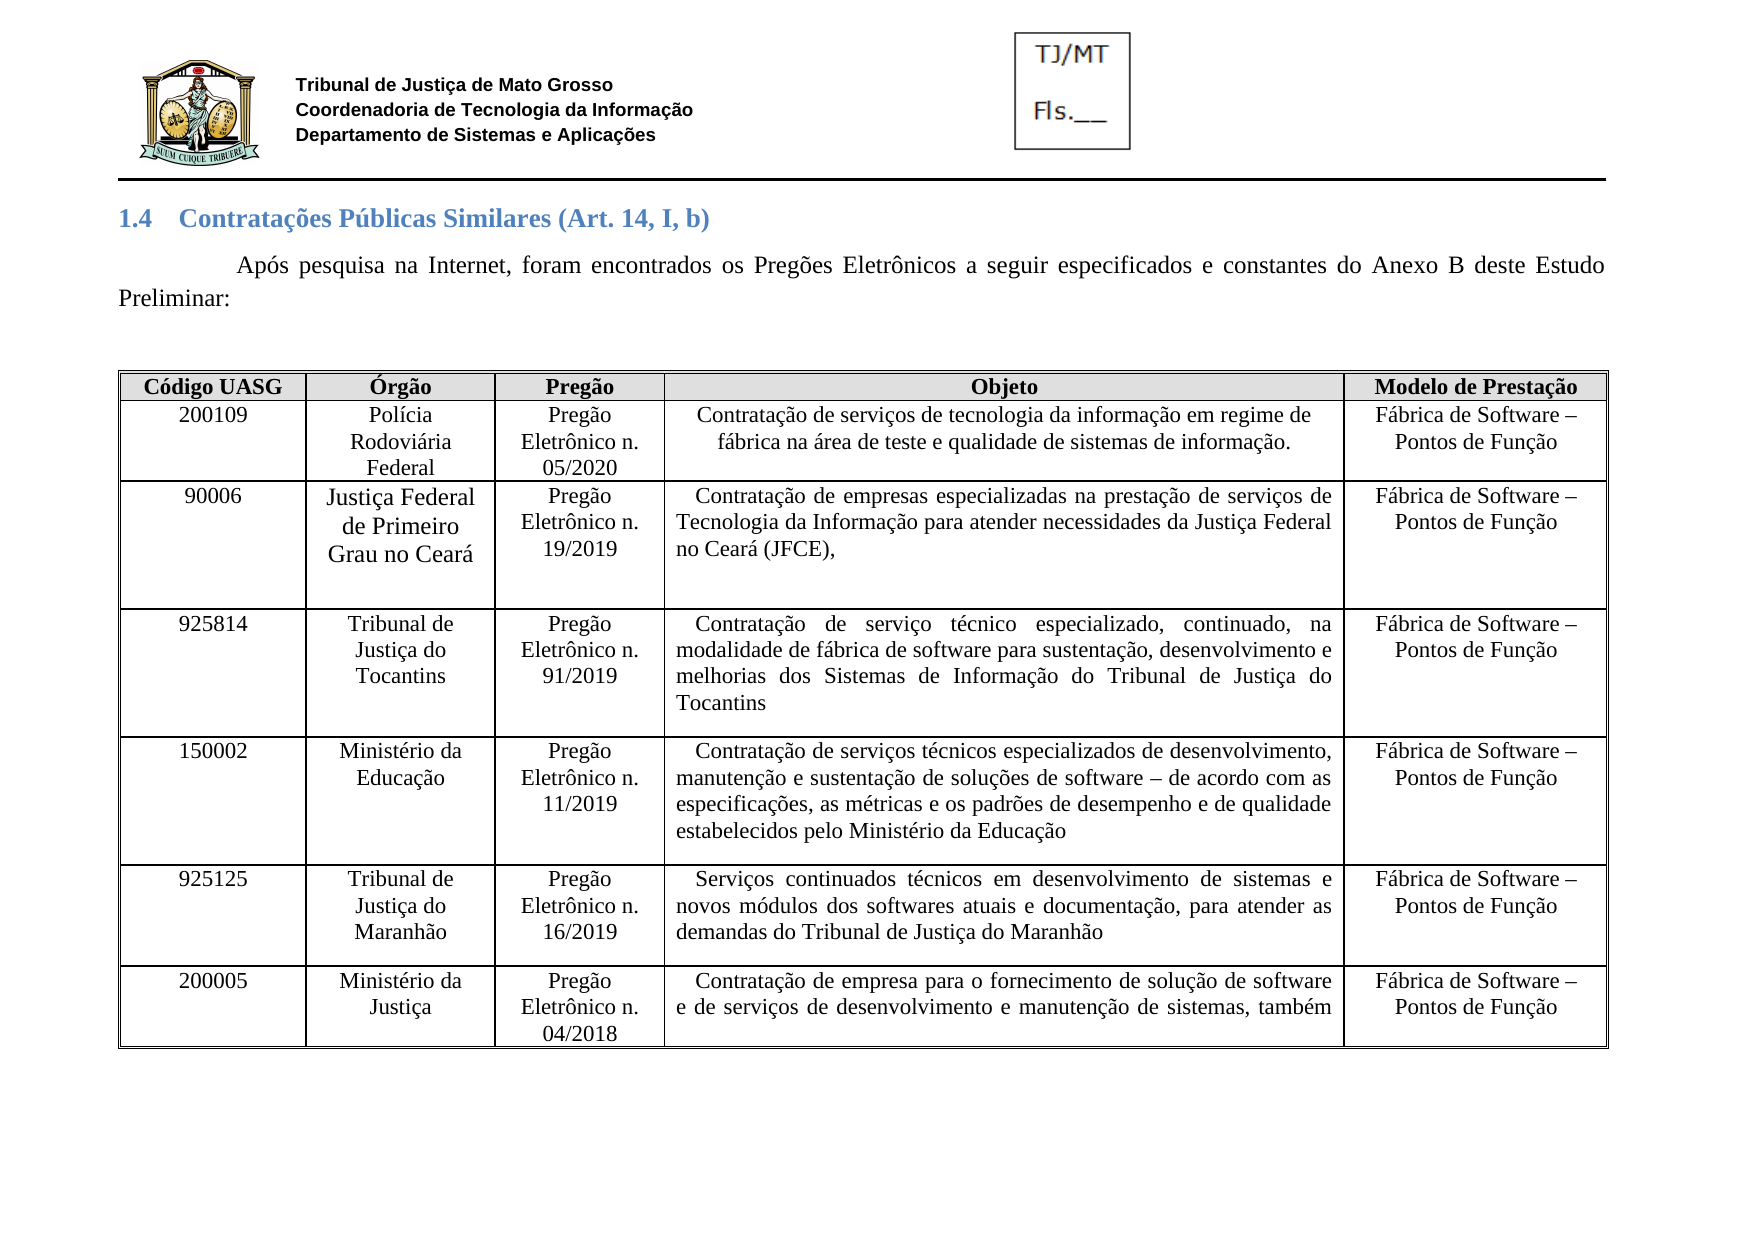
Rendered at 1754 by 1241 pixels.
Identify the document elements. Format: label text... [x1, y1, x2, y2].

table_cell 90006 [121, 482, 305, 608]
table_header Órgão [307, 374, 494, 400]
table_cell 925125 [121, 866, 305, 965]
table_cell Contratação de serviços de tecnologia da informação em regime de fábrica na área de teste e qualidade de sistemas de informação. [665, 401, 1343, 480]
table_cell Contratação de serviços técnicos especializados de desenvolvimento, manutenção e sustentação de soluções de software – de acordo com as especificações, as métricas e os padrões de desempenho e de qualidade estabelecidos pelo Ministério da Educação [665, 738, 1343, 864]
table_cell Fábrica de Software – Pontos de Função [1345, 482, 1606, 608]
text Após pesquisa na Internet, foram encontrados os Pregões Eletrônicos a seguir especificados e constantes do Anexo B deste Estudo Preliminar: [118, 250, 1606, 312]
table_cell 925814 [121, 610, 305, 736]
table_cell Pregão Eletrônico n. 91/2019 [496, 610, 664, 736]
table_cell Pregão Eletrônico n. 19/2019 [496, 482, 664, 608]
table_cell Tribunal de Justiça do Tocantins [307, 610, 494, 736]
table_cell Pregão Eletrônico n. 11/2019 [496, 738, 664, 864]
table_cell Fábrica de Software – Pontos de Função [1345, 738, 1606, 864]
table_cell Pregão Eletrônico n. 16/2019 [496, 866, 664, 965]
table_cell 200109 [121, 401, 305, 480]
table_cell Contratação de empresas especializadas na prestação de serviços de Tecnologia da Informação para atender necessidades da Justiça Federal no Ceará (JFCE), [665, 482, 1343, 608]
table_header Pregão [496, 374, 664, 400]
table_cell Ministério da Educação [307, 738, 494, 864]
subtitle Contratações Públicas Similares (Art. 14, I, b) [118, 202, 1606, 233]
table_cell Fábrica de Software – Pontos de Função [1345, 401, 1606, 480]
table_header Código UASG [121, 374, 305, 400]
table_cell Polícia Rodoviária Federal [307, 401, 494, 480]
table_header Modelo de Prestação [1345, 374, 1606, 400]
picture [1010, 31, 1137, 153]
table_cell 150002 [121, 738, 305, 864]
table_cell Ministério da Justiça [307, 967, 494, 1046]
table_cell Pregão Eletrônico n. 05/2020 [496, 401, 664, 480]
table_cell Fábrica de Software – Pontos de Função [1345, 866, 1606, 965]
table_cell Pregão Eletrônico n. 04/2018 [496, 967, 664, 1046]
table_cell Contratação de serviço técnico especializado, continuado, na modalidade de fábrica de software para sustentação, desenvolvimento e melhorias dos Sistemas de Informação do Tribunal de Justiça do Tocantins [665, 610, 1343, 736]
table_header Objeto [665, 374, 1343, 400]
table_cell Tribunal de Justiça do Maranhão [307, 866, 494, 965]
table_cell Fábrica de Software – Pontos de Função [1345, 967, 1606, 1046]
table_cell Fábrica de Software – Pontos de Função [1345, 610, 1606, 736]
picture [139, 60, 260, 166]
table_cell Justiça Federal de Primeiro Grau no Ceará [307, 482, 494, 608]
table_cell 200005 [121, 967, 305, 1046]
table_cell Serviços continuados técnicos em desenvolvimento de sistemas e novos módulos dos softwares atuais e documentação, para atender as demandas do Tribunal de Justiça do Maranhão [665, 866, 1343, 965]
